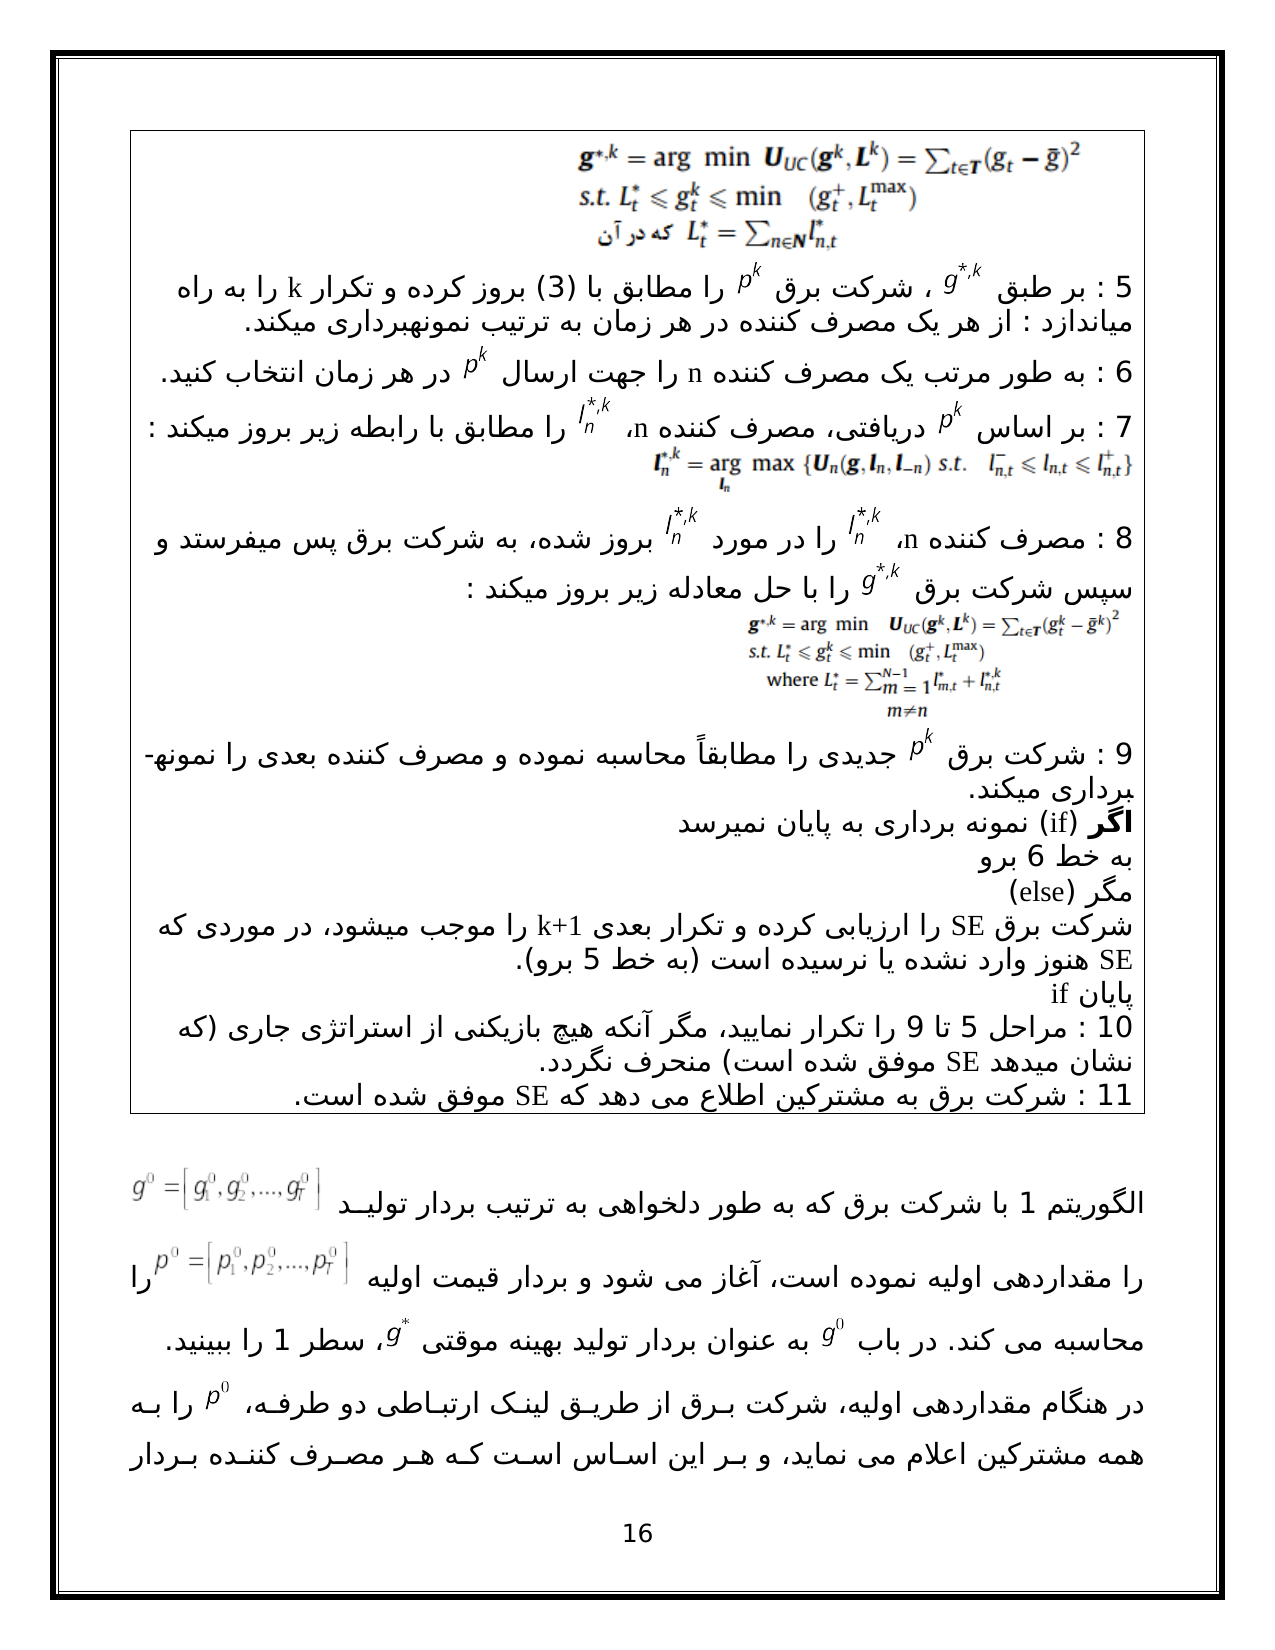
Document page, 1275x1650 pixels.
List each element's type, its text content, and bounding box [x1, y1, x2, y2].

text الگوریتم 1 با شرکت برق که به طور دلخواهی به ترتیب بردار تولید را مقداردهی اولیه نموده است، آغاز می شود و بردار قیمت اولیه را محاسبه می کند. در باب به عنوان بردار تولید بهینه موقتی ، سطر 1 را ببینید. [130, 1164, 1145, 1358]
picture [737, 605, 1134, 721]
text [130, 1374, 1145, 1471]
picture [569, 131, 1134, 254]
picture [646, 444, 1134, 500]
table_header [131, 131, 1144, 1113]
